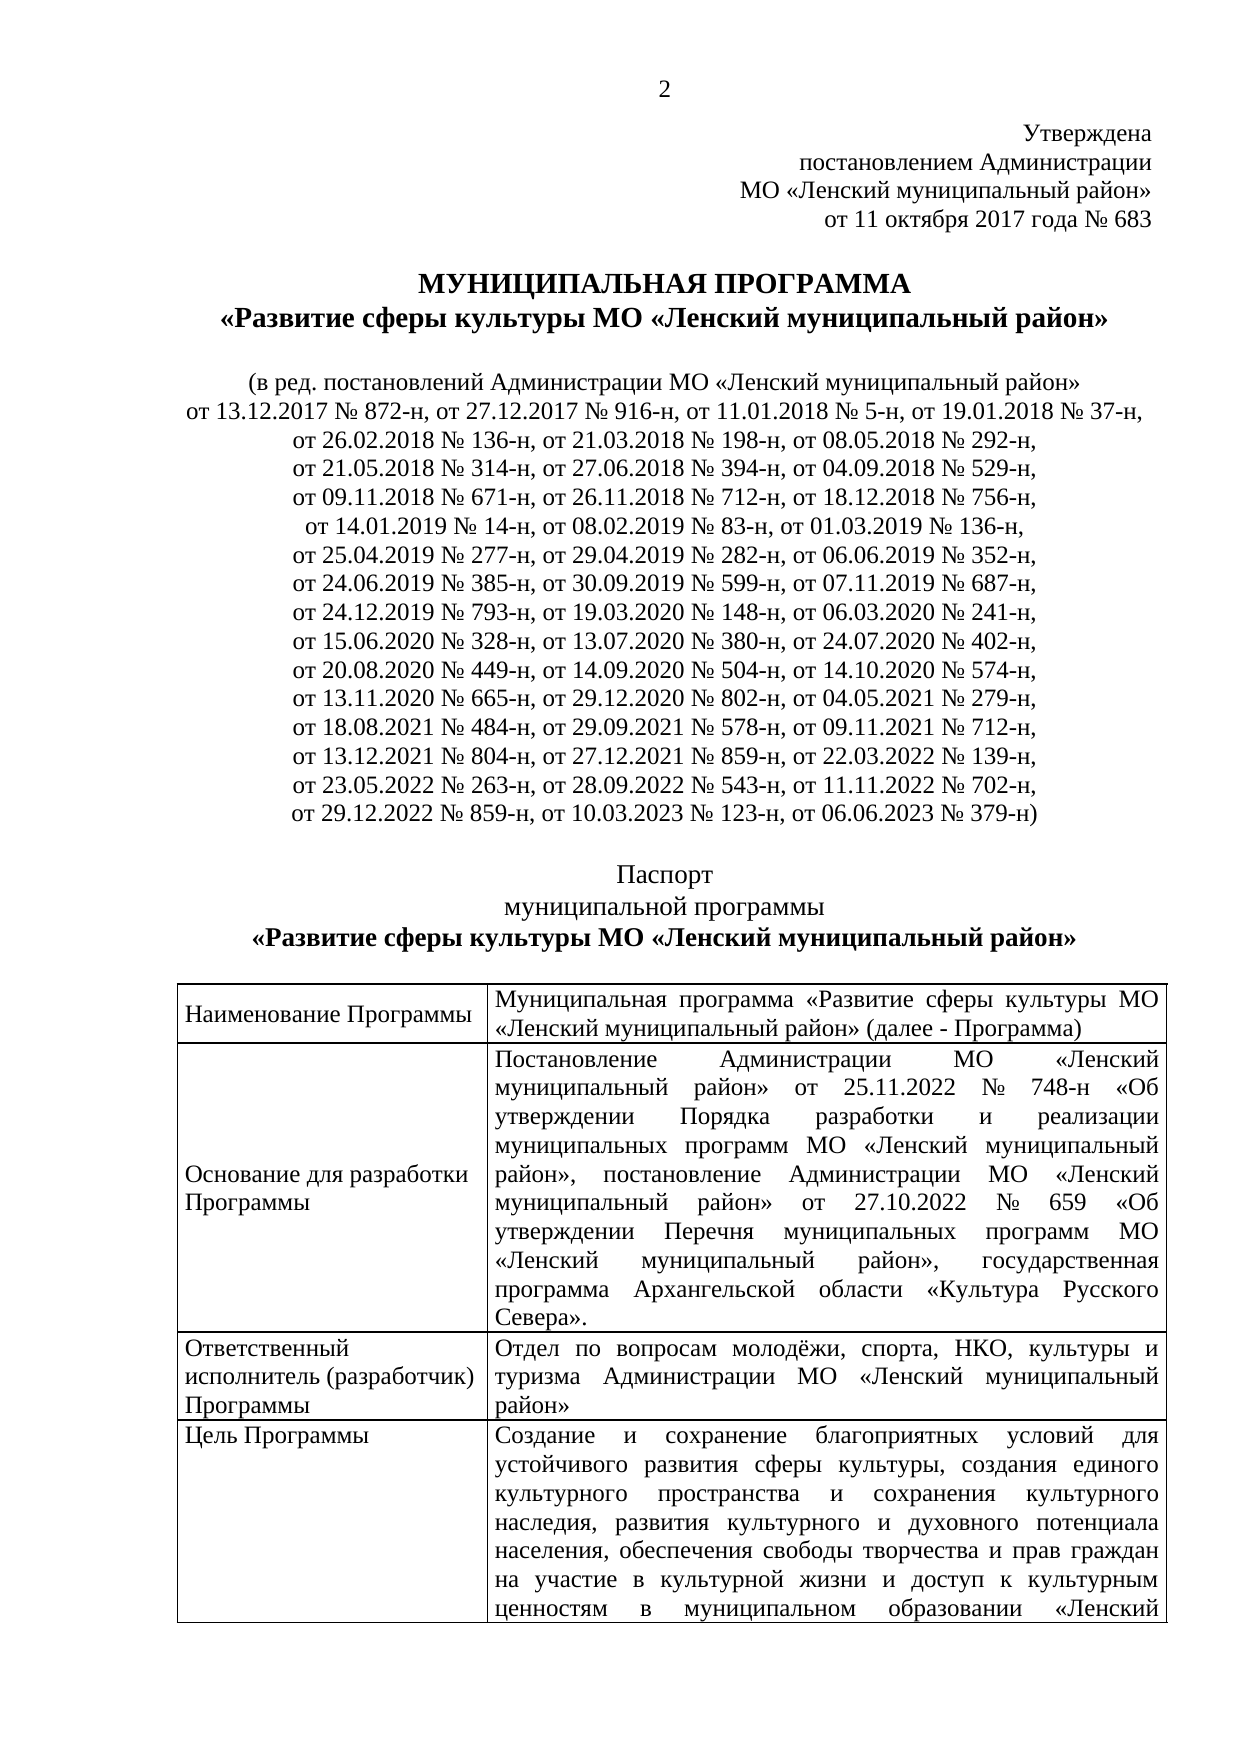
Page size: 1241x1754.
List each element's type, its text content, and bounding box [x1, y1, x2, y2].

text «Развитие сферы культуры МО «Ленский муниципальный район» [177, 921, 1152, 952]
text от 20.08.2020 № 449-н, от 14.09.2020 № 504-н, от 14.10.2020 № 574-н, [177, 655, 1152, 683]
table_cell Постановление Администрации МО «Ленский муниципальный район» от 25.11.2022 № 748-н «Об утверждении Порядка разработки и реализации муниципальных программ МО «Ленский муниципальный район», постановление Администрации МО «Ленский муниципальный район» от 27.10.2022 № 659 «Об утверждении Перечня муниципальных программ МО «Ленский муниципальный район», государственная программа Архангельской области «Культура Русского Севера». [488, 1044, 1166, 1331]
text от 11 октября 2017 года № 683 [177, 204, 1152, 233]
text от 24.06.2019 № 385-н, от 30.09.2019 № 599-н, от 07.11.2019 № 687-н, [177, 568, 1152, 597]
table_cell Ответственный исполнитель (разработчик) Программы [178, 1333, 487, 1419]
text от 09.11.2018 № 671-н, от 26.11.2018 № 712-н, от 18.12.2018 № 756-н, [177, 482, 1152, 511]
text от 29.12.2022 № 859-н, от 10.03.2023 № 123-н, от 06.06.2023 № 379-н) [177, 798, 1152, 827]
text от 14.01.2019 № 14-н, от 08.02.2019 № 83-н, от 01.03.2019 № 136-н, [177, 511, 1152, 540]
text МУНИЦИПАЛЬНАЯ ПРОГРАММА [177, 267, 1152, 300]
text от 23.05.2022 № 263-н, от 28.09.2022 № 543-н, от 11.11.2022 № 702-н, [177, 770, 1152, 798]
text от 13.12.2021 № 804-н, от 27.12.2021 № 859-н, от 22.03.2022 № 139-н, [177, 741, 1152, 770]
table_header Наименование Программы [178, 985, 487, 1042]
table_cell Отдел по вопросам молодёжи, спорта, НКО, культуры и туризма Администрации МО «Ленский муниципальный район» [488, 1333, 1166, 1419]
text от 24.12.2019 № 793-н, от 19.03.2020 № 148-н, от 06.03.2020 № 241-н, [177, 597, 1152, 626]
text от 26.02.2018 № 136-н, от 21.03.2018 № 198-н, от 08.05.2018 № 292-н, [177, 425, 1152, 453]
table_cell Цель Программы [178, 1421, 487, 1622]
text (в ред. постановлений Администрации МО «Ленский муниципальный район» [177, 367, 1152, 396]
text муниципальной программы [177, 889, 1152, 921]
text от 13.11.2020 № 665-н, от 29.12.2020 № 802-н, от 04.05.2021 № 279-н, [177, 683, 1152, 712]
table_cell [488, 1421, 1166, 1622]
subtitle Утверждена [177, 118, 1152, 147]
table_header Муниципальная программа «Развитие сферы культуры МО «Ленский муниципальный район» (далее - Программа) [488, 985, 1166, 1042]
text от 21.05.2018 № 314-н, от 27.06.2018 № 394-н, от 04.09.2018 № 529-н, [177, 453, 1152, 482]
text Паспорт [177, 858, 1152, 889]
table_cell Основание для разработки Программы [178, 1044, 487, 1331]
text от 18.08.2021 № 484-н, от 29.09.2021 № 578-н, от 09.11.2021 № 712-н, [177, 712, 1152, 741]
text постановлением Администрации [177, 147, 1152, 176]
text «Развитие сферы культуры МО «Ленский муниципальный район» [177, 300, 1152, 334]
text от 13.12.2017 № 872-н, от 27.12.2017 № 916-н, от 11.01.2018 № 5-н, от 19.01.2018 № 37-н, [177, 396, 1152, 425]
text МО «Ленский муниципальный район» [177, 176, 1152, 204]
text от 25.04.2019 № 277-н, от 29.04.2019 № 282-н, от 06.06.2019 № 352-н, [177, 540, 1152, 568]
text от 15.06.2020 № 328-н, от 13.07.2020 № 380-н, от 24.07.2020 № 402-н, [177, 626, 1152, 655]
